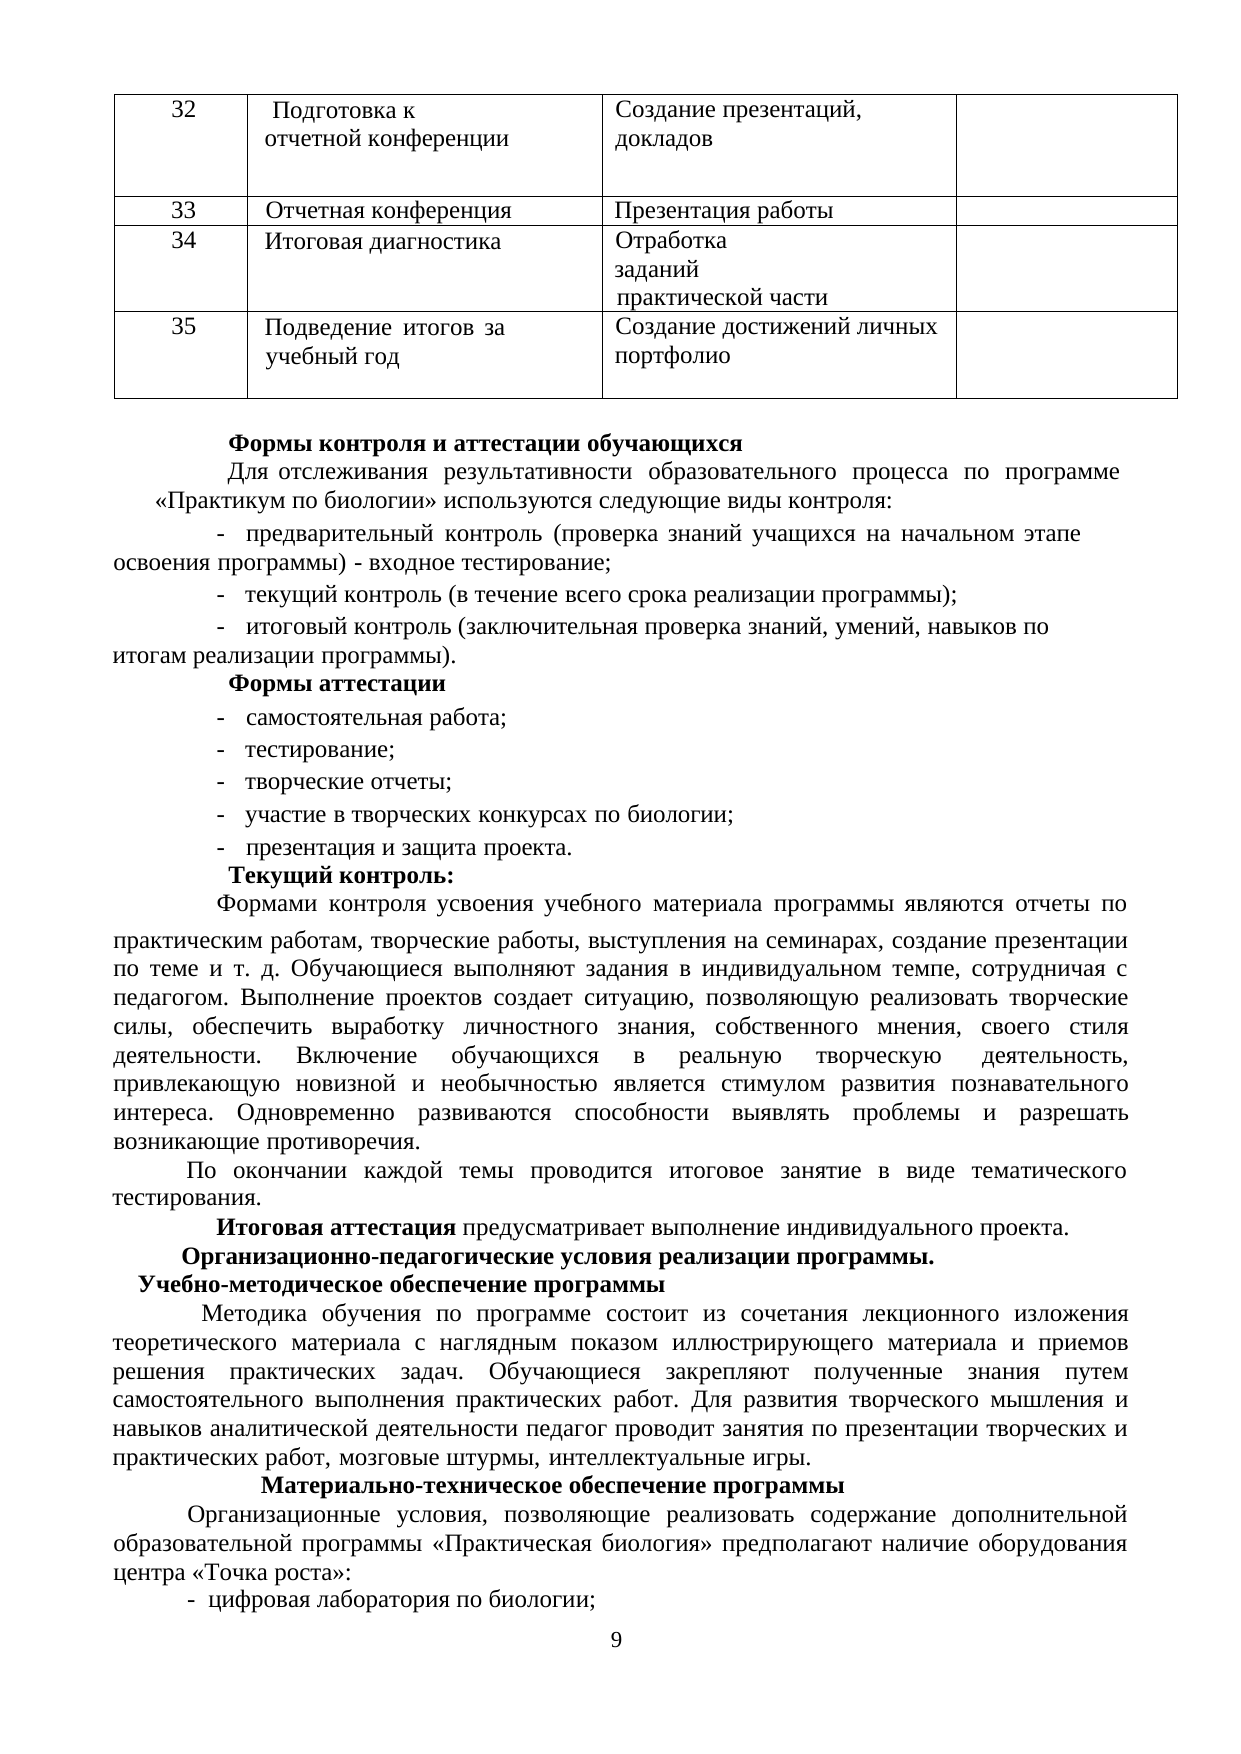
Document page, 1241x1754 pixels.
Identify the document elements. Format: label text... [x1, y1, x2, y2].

table_cell Презентация работы [603, 197, 956, 225]
list Учебно-методическое обеспечение программы [100, 1270, 1161, 1298]
table_cell Итоговая диагностика [248, 226, 602, 311]
table_cell Создание достижений личных портфолио [603, 312, 956, 398]
text Итоговая аттестация предусматривает выполнение индивидуального проекта. [216, 1212, 1161, 1240]
list итоговый контроль (заключительная проверка знаний, умений, навыков по итогам реализации программы). [112, 611, 1128, 669]
text практическим работам, творческие работы, выступления на семинарах, создание презентации по теме и т. д. Обучающиеся выполняют задания в индивидуальном темпе, сотрудничая с педагогом. Выполнение проектов создает ситуацию, позволяющую реализовать творческие силы, обеспечить выработку личностного знания, собственного мнения, своего стиля деятельности. Включение обучающихся в реальную творческую деятельность, привлекающую новизной и необычностью является стимулом развития познавательного интереса. Одновременно развиваются способности выявлять проблемы и разрешать возникающие противоречия. [113, 925, 1129, 1155]
list предварительный контроль (проверка знаний учащихся на начальном этапе освоения программы) - входное тестирование; [113, 518, 1127, 575]
text По окончании каждой темы проводится итоговое занятие в виде тематического тестирования. [112, 1156, 1127, 1211]
table_cell [957, 226, 1177, 311]
table_cell 34 [115, 226, 247, 311]
table_cell 32 [115, 95, 247, 196]
table_cell [957, 95, 1177, 196]
table_cell Отчетная конференция [248, 197, 602, 225]
text Формами контроля усвоения учебного материала программы являются отчеты по [216, 889, 1161, 917]
table_cell 35 [115, 312, 247, 398]
table_cell Отработка заданий практической части [603, 226, 956, 311]
text Методика обучения по программе состоит из сочетания лекционного изложения теоретического материала с наглядным показом иллюстрирующего материала и приемов решения практических задач. Обучающиеся закрепляют полученные знания путем самостоятельного выполнения практических работ. Для развития творческого мышления и навыков аналитической деятельности педагог проводит занятия по презентации творческих и практических работ, мозговые штурмы, интеллектуальные игры. [112, 1298, 1129, 1471]
text Организационно-педагогические условия реализации программы. [181, 1241, 1161, 1270]
list презентация и защита проекта. [216, 832, 1161, 860]
list творческие отчеты; [216, 766, 1161, 795]
text Формы аттестации [228, 669, 1161, 697]
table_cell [248, 95, 602, 196]
list Материально-техническое обеспечение программы [188, 1471, 1161, 1499]
list текущий контроль (в течение всего срока реализации программы); [216, 579, 1161, 607]
list цифровая лаборатория по биологии; [187, 1586, 1161, 1613]
table_cell 33 [115, 197, 247, 225]
text Для отслеживания результативности образовательного процесса по программе [227, 457, 1161, 486]
list участие в творческих конкурсах по биологии; [216, 799, 1161, 827]
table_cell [603, 95, 956, 196]
text Формы контроля и аттестации обучающихся [228, 428, 1161, 457]
list самостоятельная работа; [216, 702, 1161, 730]
text «Практикум по биологии» используются следующие виды контроля: [154, 486, 1161, 514]
table_cell Подведение итогов за учебный год [248, 312, 602, 398]
table_cell [957, 312, 1177, 398]
text Текущий контроль: [228, 861, 1161, 889]
text Организационные условия, позволяющие реализовать содержание дополнительной образовательной программы «Практическая биология» предполагают наличие оборудования центра «Точка роста»: [113, 1499, 1128, 1586]
list тестирование; [216, 734, 1161, 762]
table_cell [957, 197, 1177, 225]
